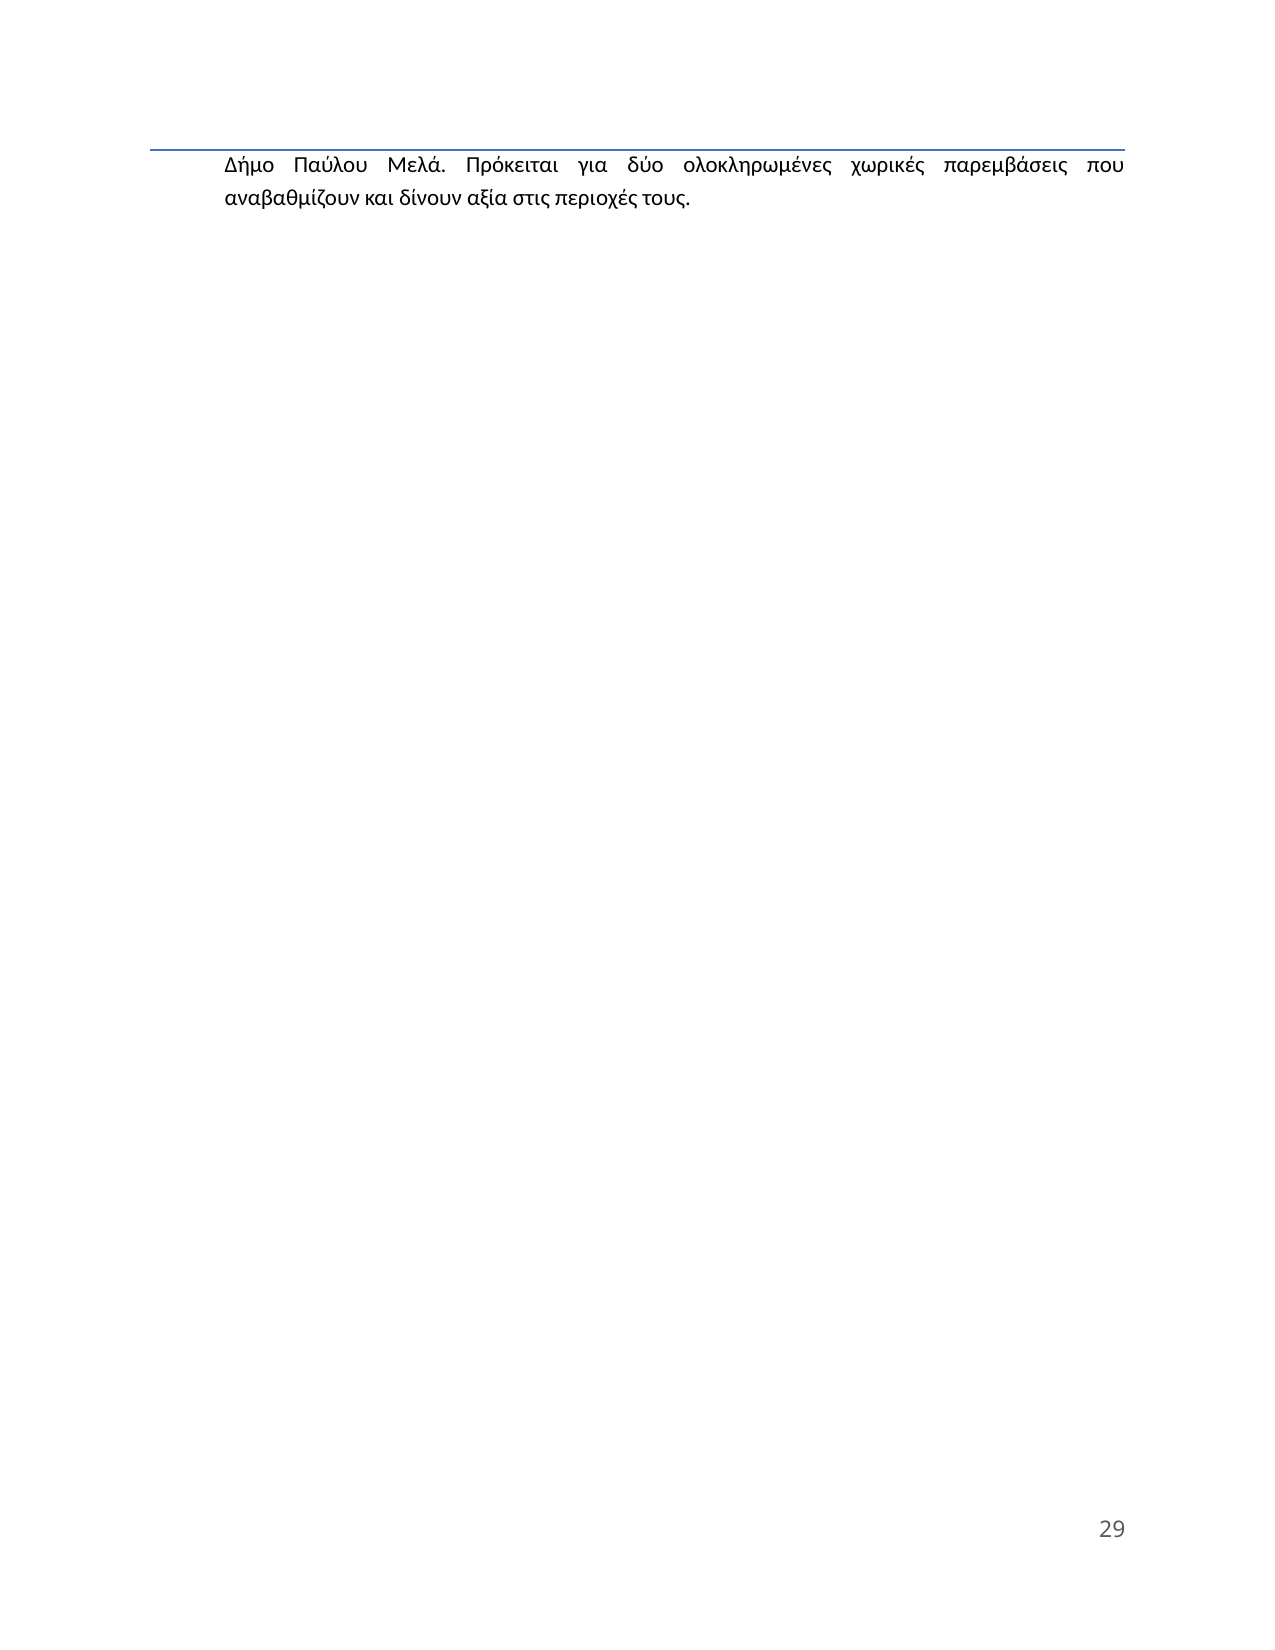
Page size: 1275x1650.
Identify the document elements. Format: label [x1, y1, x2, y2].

list [187, 150, 1125, 212]
